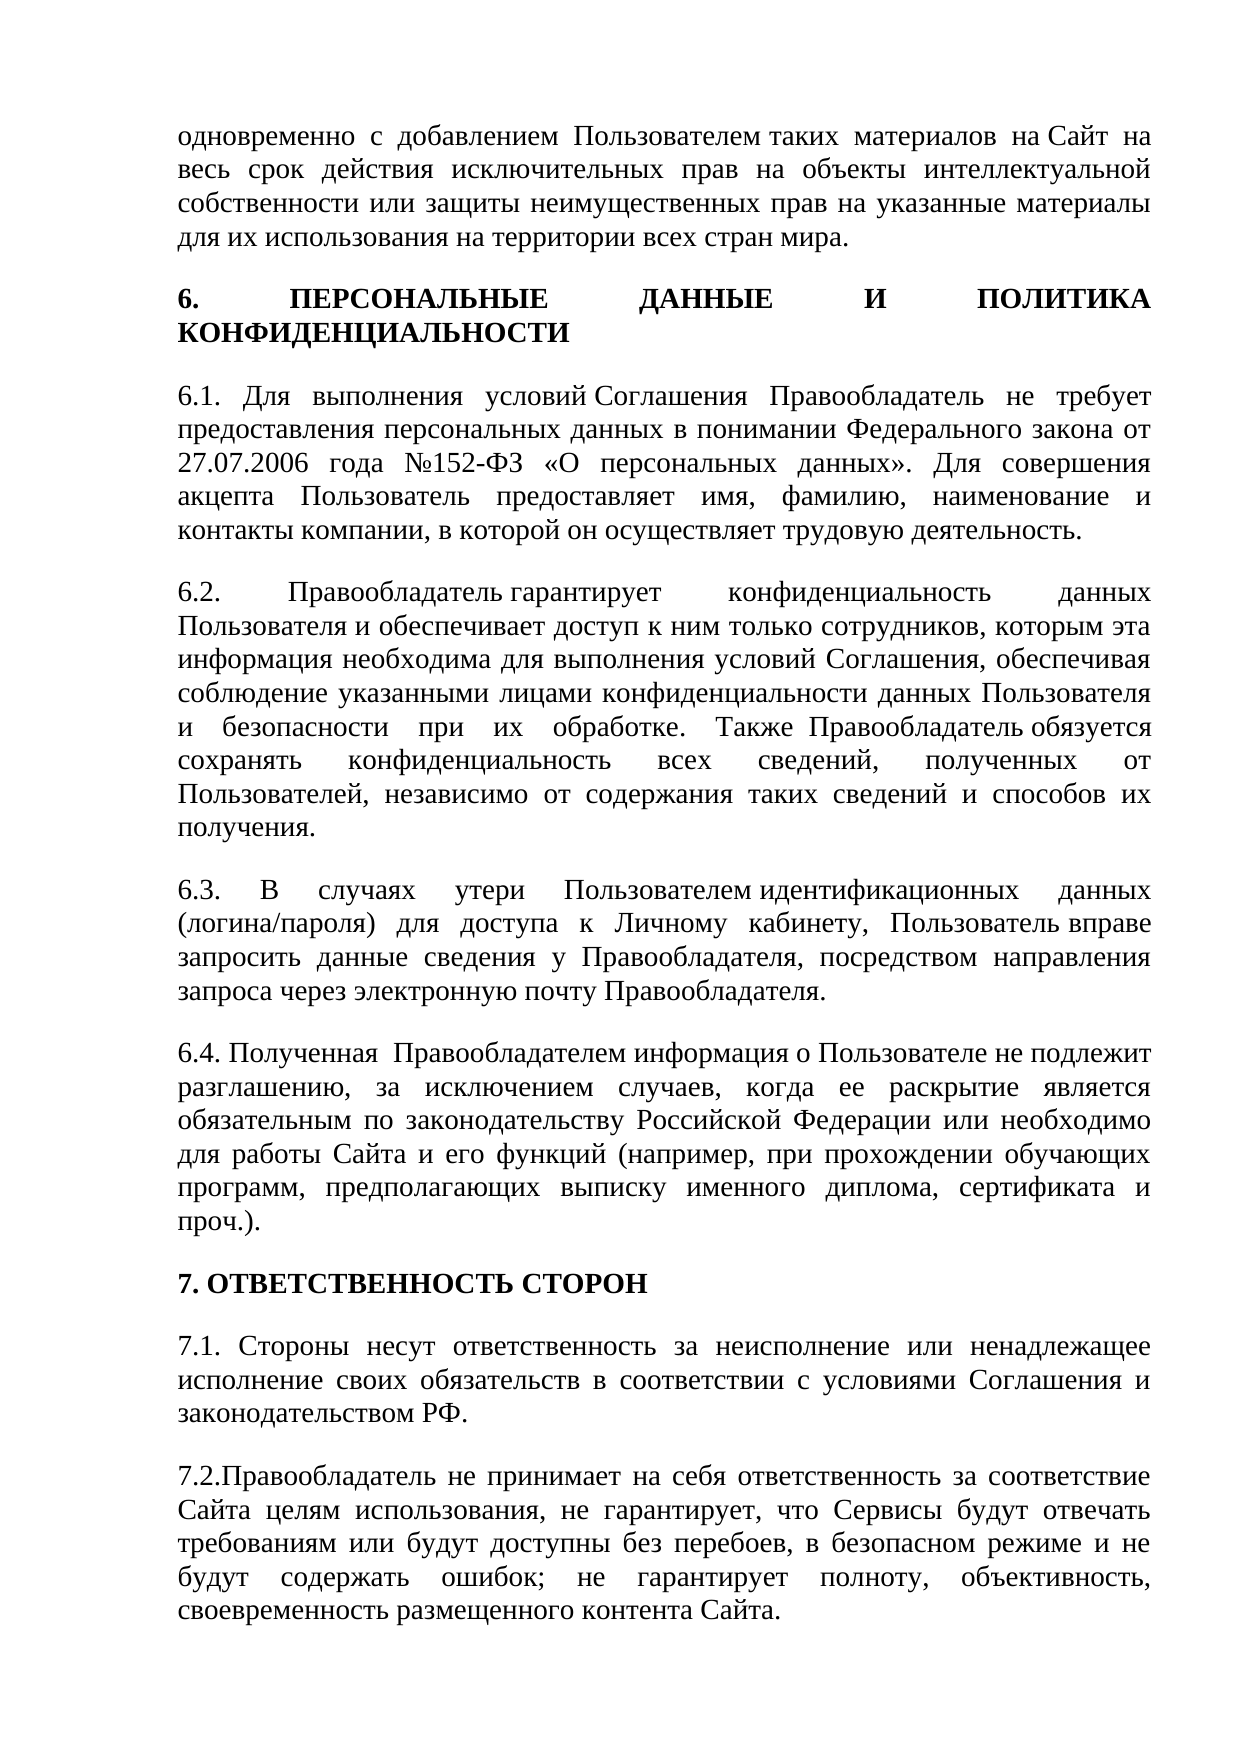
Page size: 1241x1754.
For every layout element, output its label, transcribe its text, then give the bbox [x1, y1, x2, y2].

text 7.1. Стороны несут ответственность за неисполнение или ненадлежащее исполнение своих обязательств в соответствии с условиями Соглашения и законодательством РФ. [177, 1328, 1152, 1429]
text 7. ОТВЕТСТВЕННОСТЬ СТОРОН [177, 1266, 1152, 1299]
text 6.1. Для выполнения условий Соглашения Правообладатель не требует предоставления персональных данных в понимании Федерального закона от 27.07.2006 года №152-ФЗ «О персональных данных». Для совершения акцепта Пользователь предоставляет имя, фамилию, наименование и контакты компании, в которой он осуществляет трудовую деятельность. [177, 378, 1152, 545]
text 6. ПЕРСОНАЛЬНЫЕ ДАННЫЕ И ПОЛИТИКА КОНФИДЕНЦИАЛЬНОСТИ [177, 281, 1152, 348]
text 7.2.Правообладатель не принимает на себя ответственность за соответствие Сайта целям использования, не гарантирует, что Сервисы будут отвечать требованиям или будут доступны без перебоев, в безопасном режиме и не будут содержать ошибок; не гарантирует полноту, объективность, своевременность размещенного контента Сайта. [177, 1458, 1152, 1626]
text 6.4. Полученная Правообладателем информация о Пользователе не подлежит разглашению, за исключением случаев, когда ее раскрытие является обязательным по законодательству Российской Федерации или необходимо для работы Сайта и его функций (например, при прохождении обучающих программ, предполагающих выписку именного диплома, сертификата и проч.). [177, 1035, 1152, 1237]
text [177, 118, 1152, 252]
text 6.2. Правообладатель гарантирует конфиденциальность данных Пользователя и обеспечивает доступ к ним только сотрудников, которым эта информация необходима для выполнения условий Соглашения, обеспечивая соблюдение указанными лицами конфиденциальности данных Пользователя и безопасности при их обработке. Также Правообладатель обязуется сохранять конфиденциальность всех сведений, полученных от Пользователей, независимо от содержания таких сведений и способов их получения. [177, 574, 1152, 843]
text 6.3. В случаях утери Пользователем идентификационных данных (логина/пароля) для доступа к Личному кабинету, Пользователь вправе запросить данные сведения у Правообладателя, посредством направления запроса через электронную почту Правообладателя. [177, 872, 1152, 1006]
